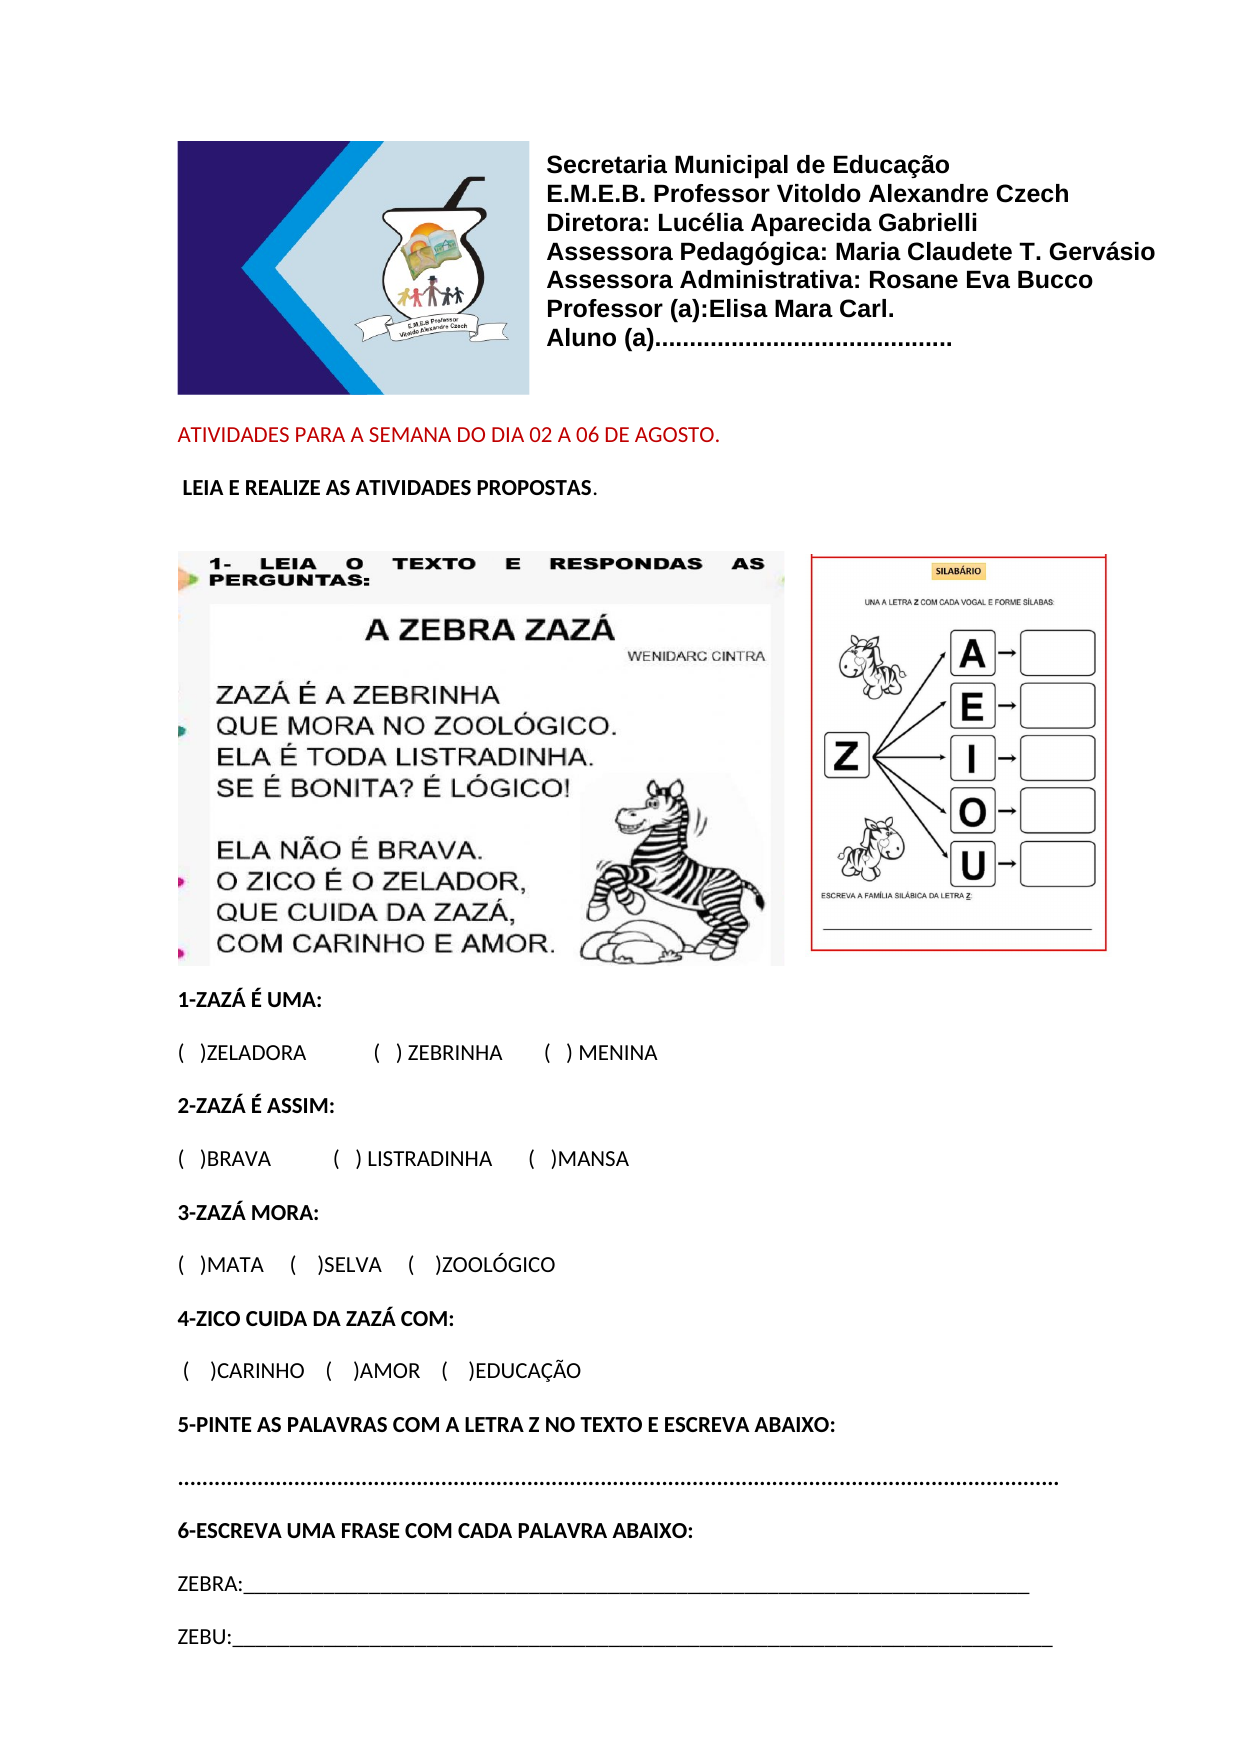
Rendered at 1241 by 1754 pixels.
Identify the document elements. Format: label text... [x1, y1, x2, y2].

text ( )BRAVA ( ) LISTRADINHA ( )MANSA [177, 1144, 1063, 1173]
picture [178, 551, 785, 966]
text ZEBU:________________________________________________________________________ [177, 1622, 1063, 1650]
text 3-ZAZÁ MORA: [177, 1198, 1063, 1226]
text 4-ZICO CUIDA DA ZAZÁ COM: [177, 1304, 1063, 1332]
text ................................................................................................................................................ [177, 1463, 1063, 1491]
text ( )ZELADORA ( ) ZEBRINHA ( ) MENINA [177, 1038, 1063, 1067]
picture [805, 554, 1112, 957]
text ZEBRA:_____________________________________________________________________ [177, 1569, 1063, 1597]
text ATIVIDADES PARA A SEMANA DO DIA 02 A 06 DE AGOSTO. [177, 420, 1063, 448]
text ( )MATA ( )SELVA ( )ZOOLÓGICO [177, 1251, 1063, 1279]
picture [276, 141, 530, 395]
text 2-ZAZÁ É ASSIM: [177, 1092, 1063, 1119]
picture [177, 141, 352, 395]
text LEIA E REALIZE AS ATIVIDADES PROPOSTAS. [177, 473, 1063, 501]
text 6-ESCREVA UMA FRASE COM CADA PALAVRA ABAIXO: [177, 1516, 1063, 1544]
text ( )CARINHO ( )AMOR ( )EDUCAÇÃO [177, 1357, 1063, 1385]
text 5-PINTE AS PALAVRAS COM A LETRA Z NO TEXTO E ESCREVA ABAIXO: [177, 1410, 1063, 1438]
